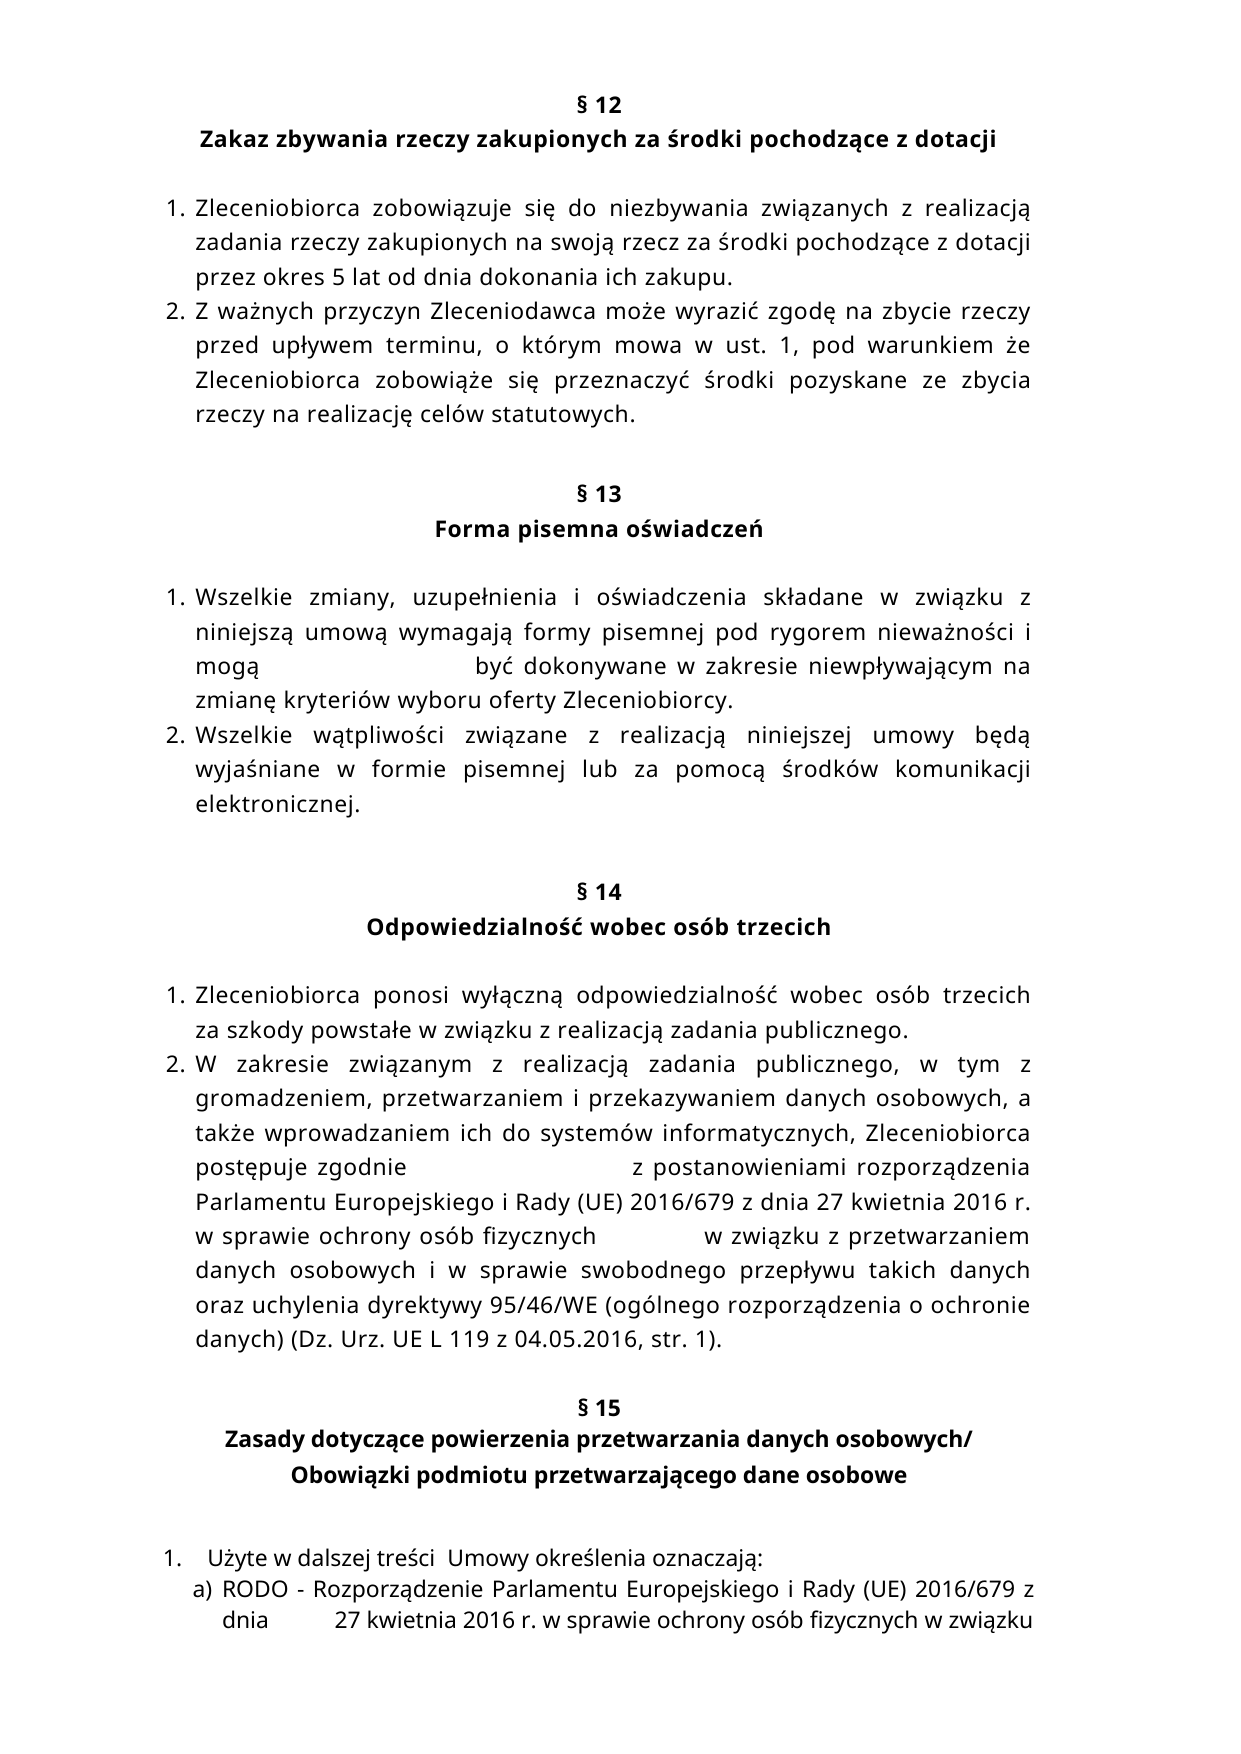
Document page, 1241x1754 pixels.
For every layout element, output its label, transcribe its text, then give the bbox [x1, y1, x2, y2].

text 1. Zleceniobiorca zobowiązuje się do niezbywania związanych z realizacją zadania rzeczy zakupionych na swoją rzecz za środki pochodzące z dotacji przez okres 5 lat od dnia dokonania ich zakupu. [166, 192, 1032, 292]
text 2. Wszelkie wątpliwości związane z realizacją niniejszej umowy będą wyjaśniane w formie pisemnej lub za pomocą środków komunikacji elektronicznej. [166, 719, 1032, 819]
text 1. Wszelkie zmiany, uzupełnienia i oświadczenia składane w związku z niniejszą umową wymagają formy pisemnej pod rygorem nieważności i mogą być dokonywane w zakresie niewpływającym na zmianę kryteriów wyboru oferty Zleceniobiorcy. [166, 581, 1032, 716]
text 2. Z ważnych przyczyn Zleceniodawca może wyrazić zgodę na zbycie rzeczy przed upływem terminu, o którym mowa w ust. 1, pod warunkiem że Zleceniobiorca zobowiąże się przeznaczyć środki pozyskane ze zbycia rzeczy na realizację celów statutowych. [166, 295, 1032, 429]
text 1. Zleceniobiorca ponosi wyłączną odpowiedzialność wobec osób trzecich za szkody powstałe w związku z realizacją zadania publicznego. [166, 979, 1032, 1045]
text § 13 [166, 478, 1032, 509]
text Odpowiedzialność wobec osób trzecich [166, 911, 1032, 942]
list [192, 1573, 1035, 1635]
text 2. W zakresie związanym z realizacją zadania publicznego, w tym z gromadzeniem, przetwarzaniem i przekazywaniem danych osobowych, a także wprowadzaniem ich do systemów informatycznych, Zleceniobiorca postępuje zgodnie z postanowieniami rozporządzenia Parlamentu Europejskiego i Rady (UE) 2016/679 z dnia 27 kwietnia 2016 r. w sprawie ochrony osób fizycznych w związku z przetwarzaniem danych osobowych i w sprawie swobodnego przepływu takich danych oraz uchylenia dyrektywy 95/46/WE (ogólnego rozporządzenia o ochronie danych) (Dz. Urz. UE L 119 z 04.05.2016, str. 1). [166, 1048, 1032, 1354]
text Zasady dotyczące powierzenia przetwarzania danych osobowych/ Obowiązki podmiotu przetwarzającego dane osobowe [163, 1423, 1035, 1490]
list Użyte w dalszej treści Umowy określenia oznaczają: [163, 1541, 1035, 1573]
text § 15 [163, 1392, 1035, 1423]
text Zakaz zbywania rzeczy zakupionych za środki pochodzące z dotacji [166, 123, 1032, 154]
text Forma pisemna oświadczeń [166, 513, 1032, 544]
text § 12 [166, 89, 1032, 120]
text § 14 [166, 876, 1032, 907]
